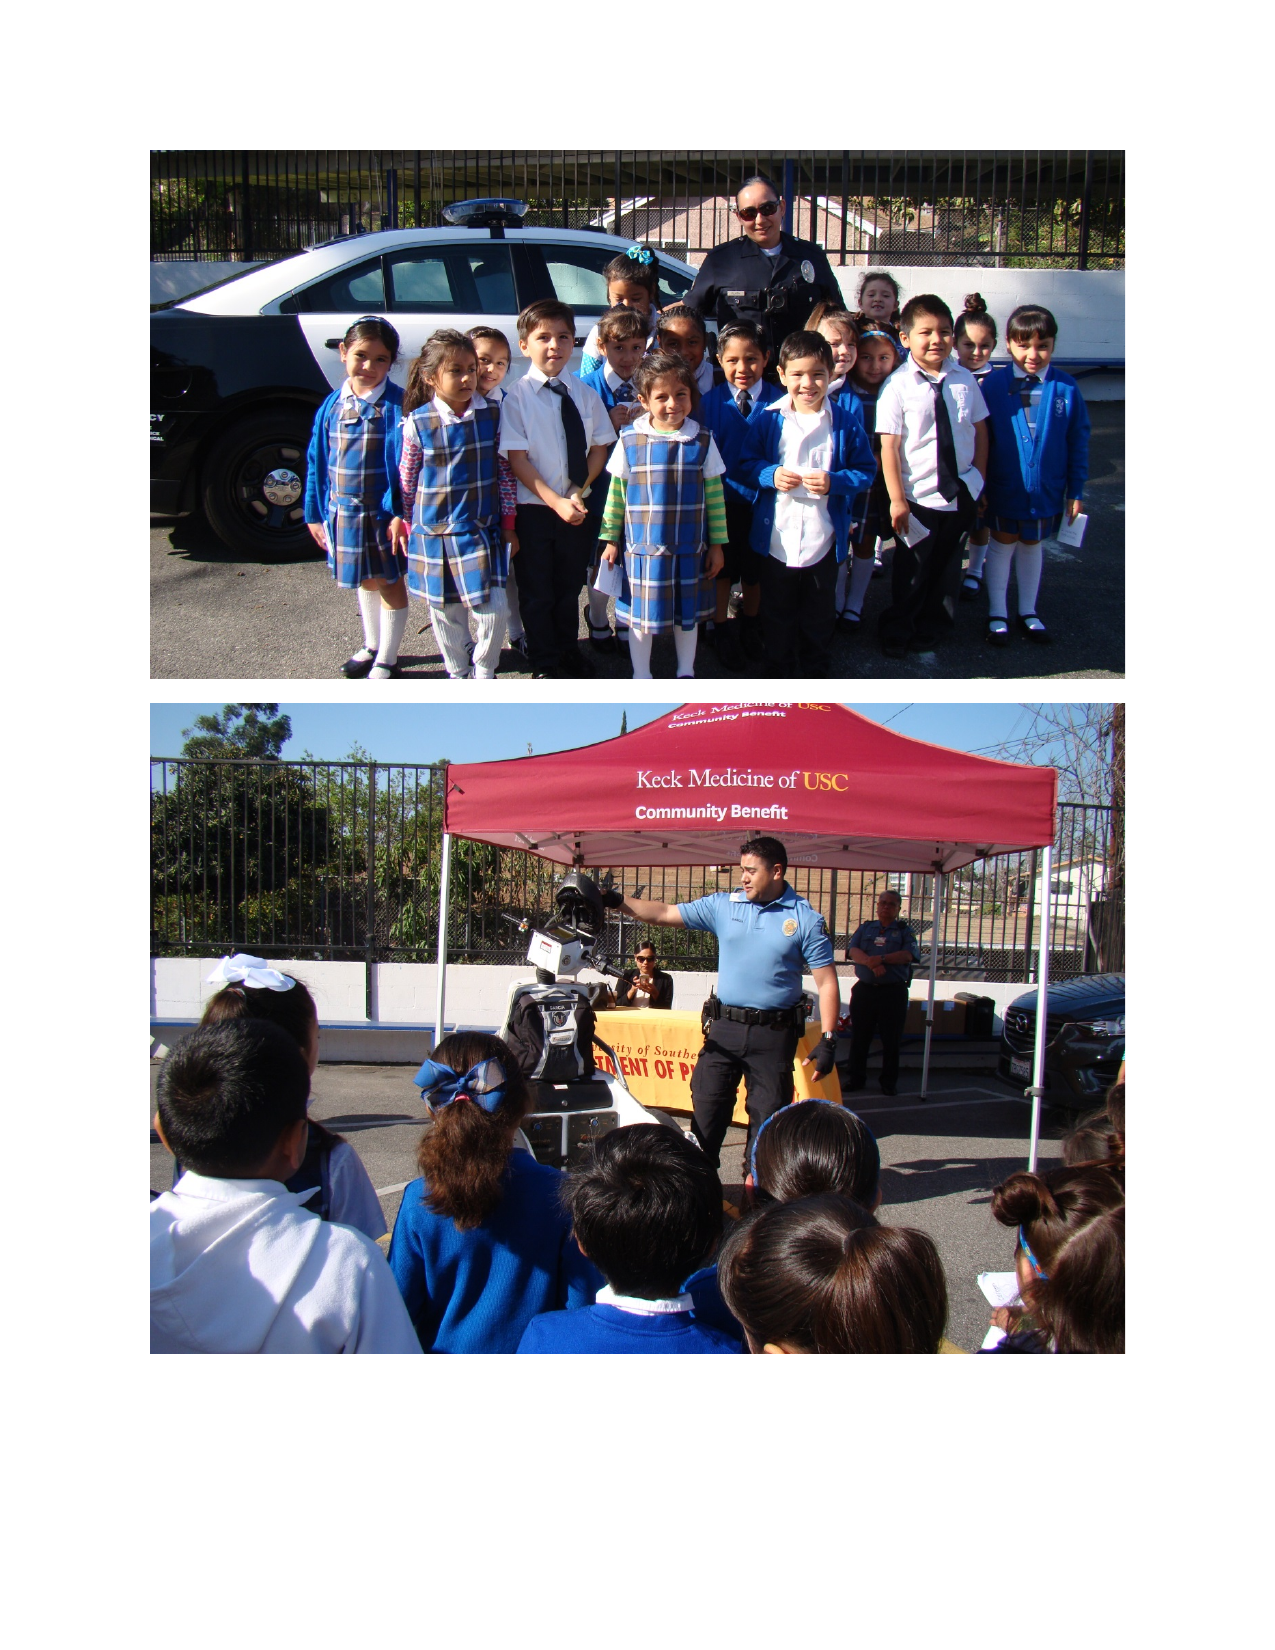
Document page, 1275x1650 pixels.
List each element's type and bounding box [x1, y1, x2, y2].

picture [150, 150, 1125, 679]
picture [150, 703, 1125, 1354]
